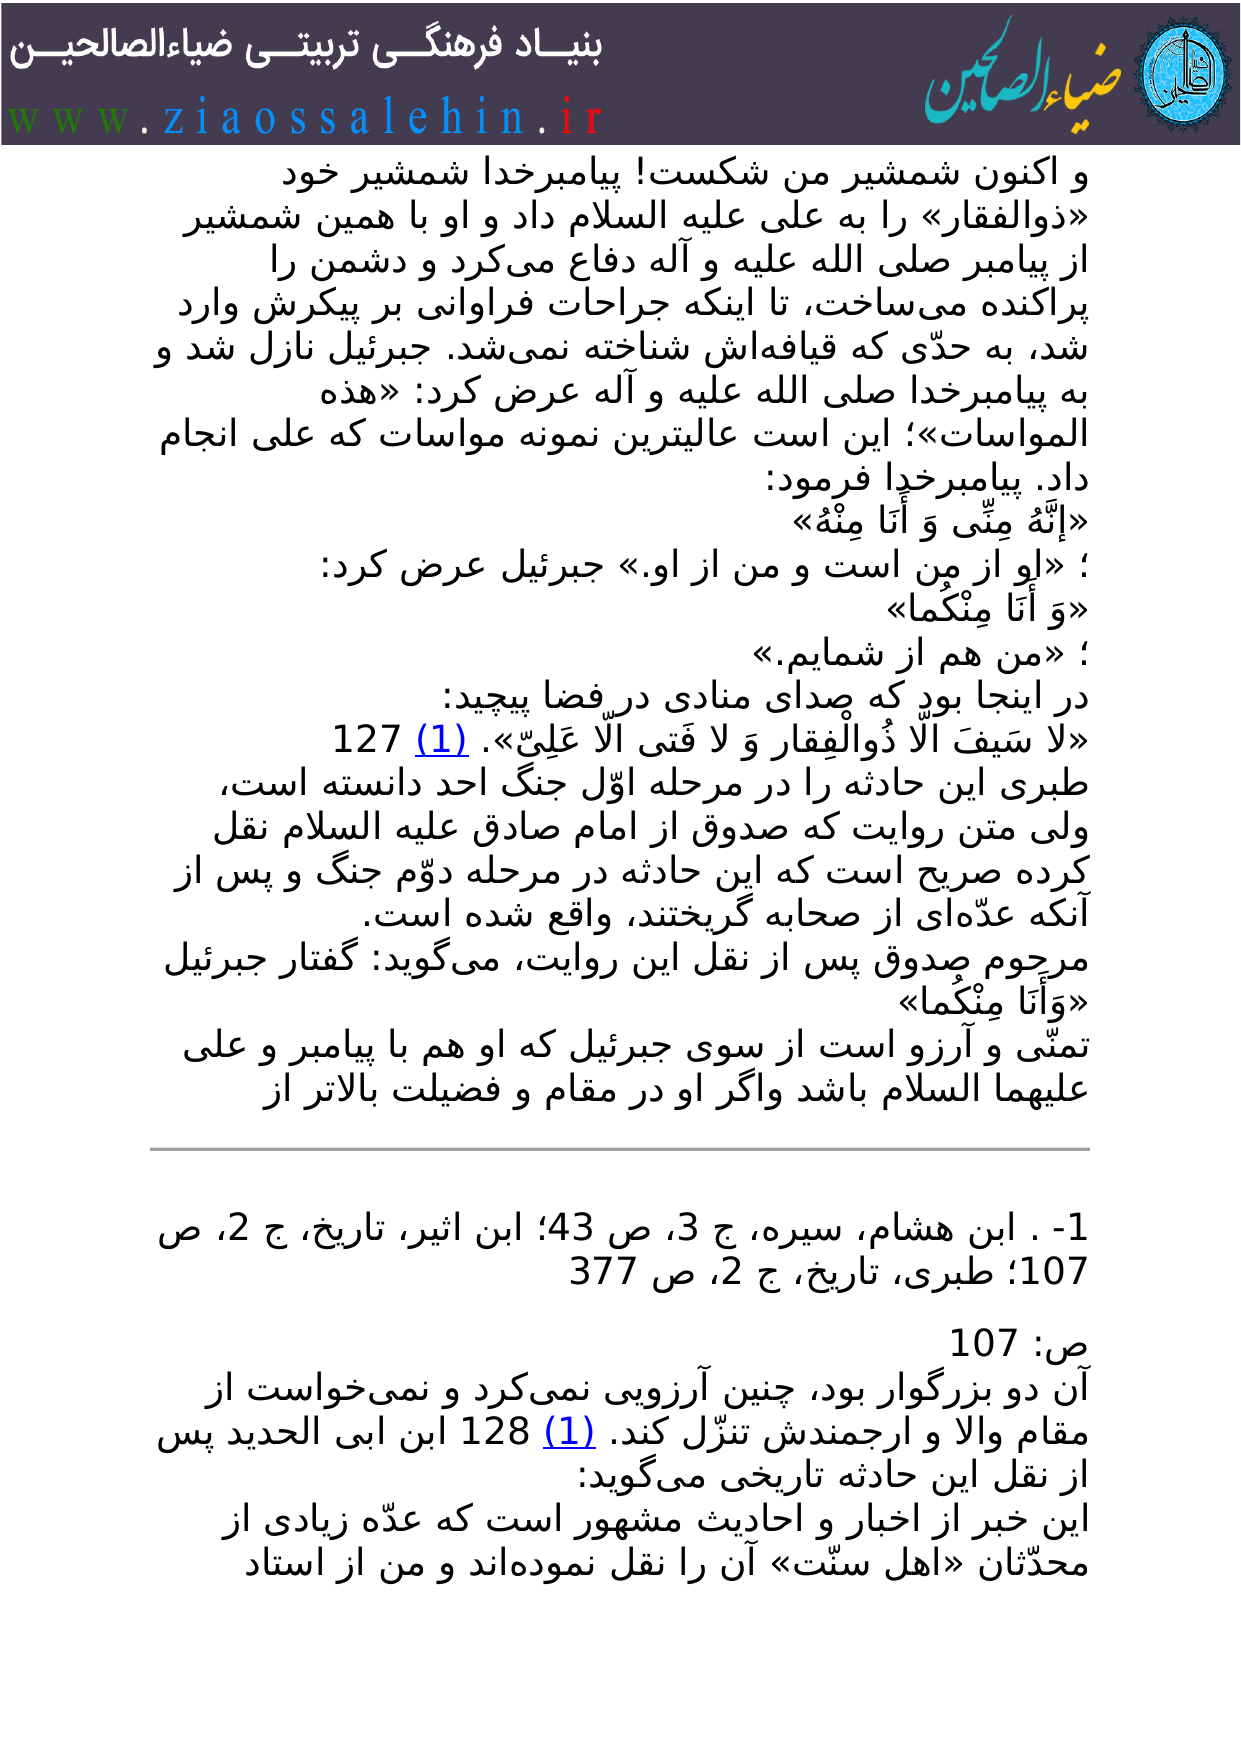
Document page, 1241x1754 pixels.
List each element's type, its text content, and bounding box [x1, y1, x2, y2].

picture [1, 3, 1241, 145]
text 1- . ابن هشام، سیره، ج 3، ص 43؛ ابن اثیر، تاریخ، ج 2، ص 107؛ طبری، تاریخ، ج 2، ص 377 [150, 1206, 1090, 1293]
